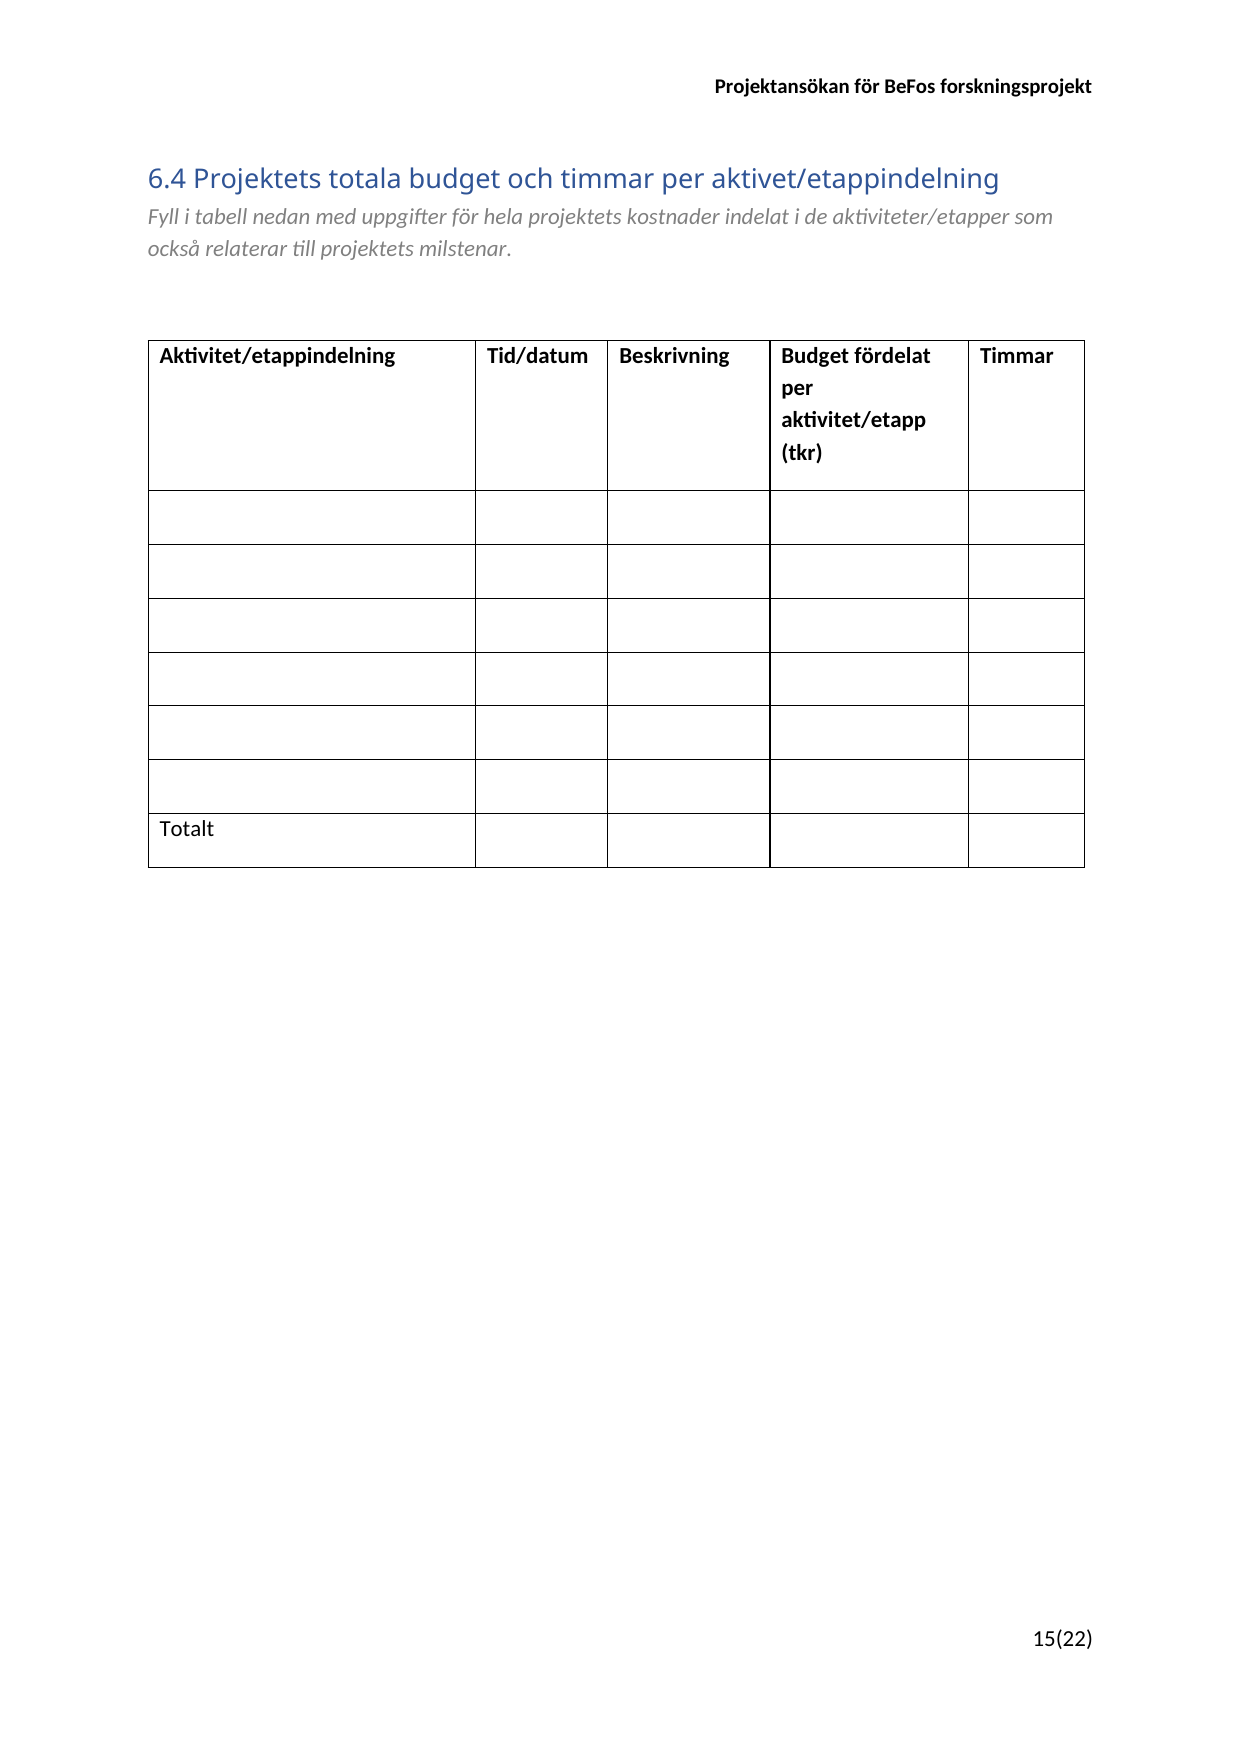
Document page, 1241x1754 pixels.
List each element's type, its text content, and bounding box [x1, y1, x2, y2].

table_cell [608, 545, 769, 598]
table_header Aktivitet/etappindelning [149, 341, 475, 490]
text Fyll i tabell nedan med uppgifter för hela projektets kostnader indelat i de aktiviteter/etapper som också relaterar till projektets milstenar. [148, 202, 1093, 262]
table_cell [608, 653, 769, 705]
table_cell [608, 491, 769, 544]
table_cell [476, 653, 607, 705]
table_cell [969, 491, 1084, 544]
table_header Tid/datum [476, 341, 607, 490]
table_header Beskrivning [608, 341, 769, 490]
table_header Budget fördelat per aktivitet/etapp (tkr) [771, 341, 968, 490]
table_cell [771, 491, 968, 544]
table_cell [476, 545, 607, 598]
table_cell [608, 706, 769, 759]
table_cell [149, 599, 475, 652]
table_cell [476, 491, 607, 544]
table_cell [149, 653, 475, 705]
table_header Timmar [969, 341, 1084, 490]
table_cell [771, 599, 968, 652]
table_cell [149, 545, 475, 598]
table_cell [608, 814, 769, 867]
table_cell [969, 545, 1084, 598]
table_cell [149, 491, 475, 544]
table_cell [608, 760, 769, 813]
table_cell [771, 814, 968, 867]
table_cell [969, 706, 1084, 759]
table_cell [476, 599, 607, 652]
subtitle 6.4 Projektets totala budget och timmar per aktivet/etappindelning [148, 159, 1093, 196]
table_cell Totalt [149, 814, 475, 867]
table_cell [476, 814, 607, 867]
table_cell [608, 599, 769, 652]
table_cell [969, 814, 1084, 867]
table_cell [476, 760, 607, 813]
table_cell [476, 706, 607, 759]
table_cell [969, 599, 1084, 652]
table_cell [149, 706, 475, 759]
table_cell [771, 545, 968, 598]
table_cell [969, 653, 1084, 705]
table_cell [149, 760, 475, 813]
table_cell [771, 706, 968, 759]
table_cell [771, 653, 968, 705]
table_cell [771, 760, 968, 813]
table_cell [969, 760, 1084, 813]
